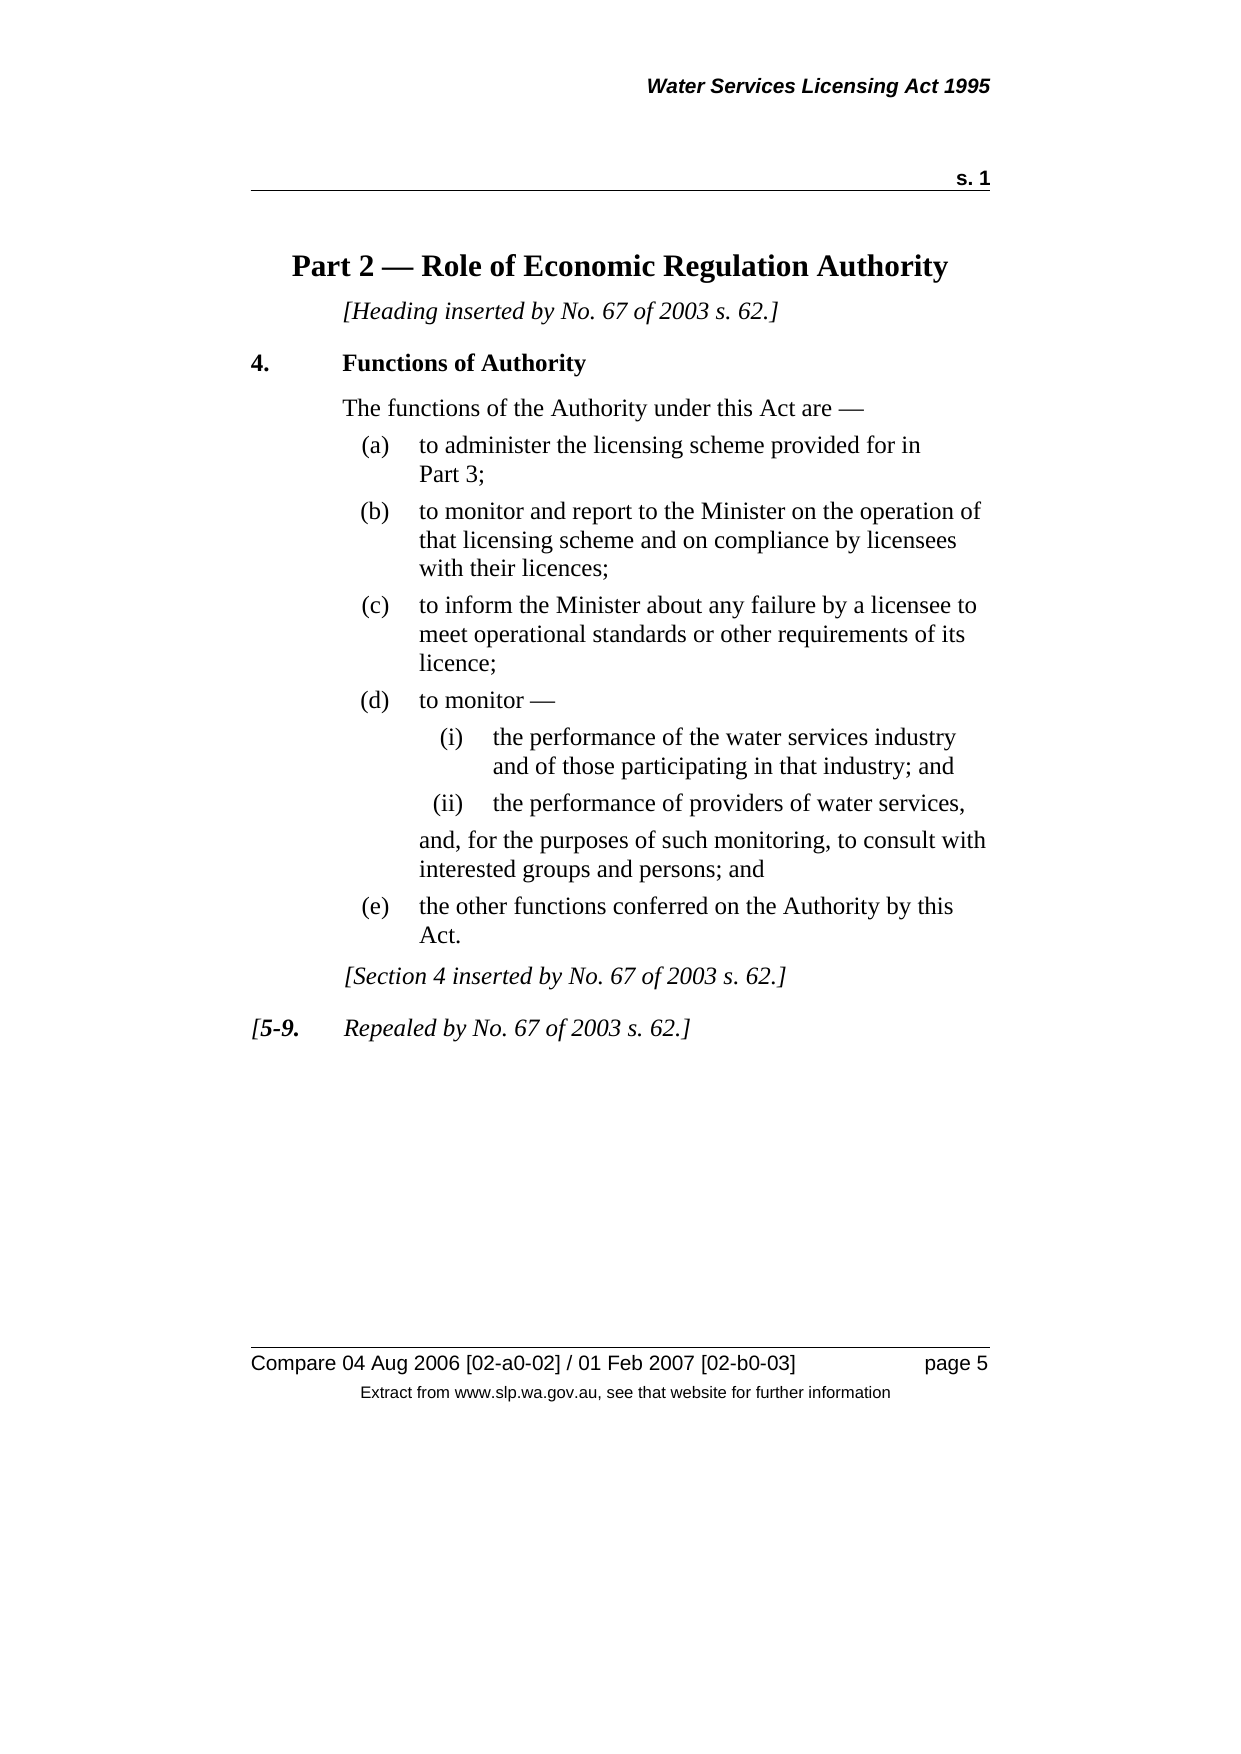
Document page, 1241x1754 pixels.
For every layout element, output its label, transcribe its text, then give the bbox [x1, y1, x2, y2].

text [5-9. Repealed by No. 67 of 2003 s. 62.] [251, 1013, 990, 1041]
text and, for the purposes of such monitoring, to consult with interested groups and persons; and [251, 825, 990, 883]
text (a) to administer the licensing scheme provided for in Part 3; [251, 430, 990, 488]
subtitle 4. Functions of Authority [251, 348, 990, 376]
subtitle [Heading inserted by No. 67 of 2003 s. 62.] [251, 296, 990, 325]
text (e) the other functions conferred on the Authority by this Act. [251, 891, 990, 948]
text (b) to monitor and report to the Minister on the operation of that licensing scheme and on compliance by licensees with their licences; [251, 496, 990, 582]
text (d) to monitor — [251, 685, 990, 714]
subtitle Part 2 — Role of Economic Regulation Authority [251, 247, 990, 283]
text (ii) the performance of providers of water services, [251, 788, 990, 817]
text The functions of the Authority under this Act are — [251, 393, 990, 422]
text (i) the performance of the water services industry and of those participating in that industry; and [251, 722, 990, 780]
text [Section 4 inserted by No. 67 of 2003 s. 62.] [251, 961, 990, 990]
text (c) to inform the Minister about any failure by a licensee to meet operational standards or other requirements of its licence; [251, 591, 990, 677]
